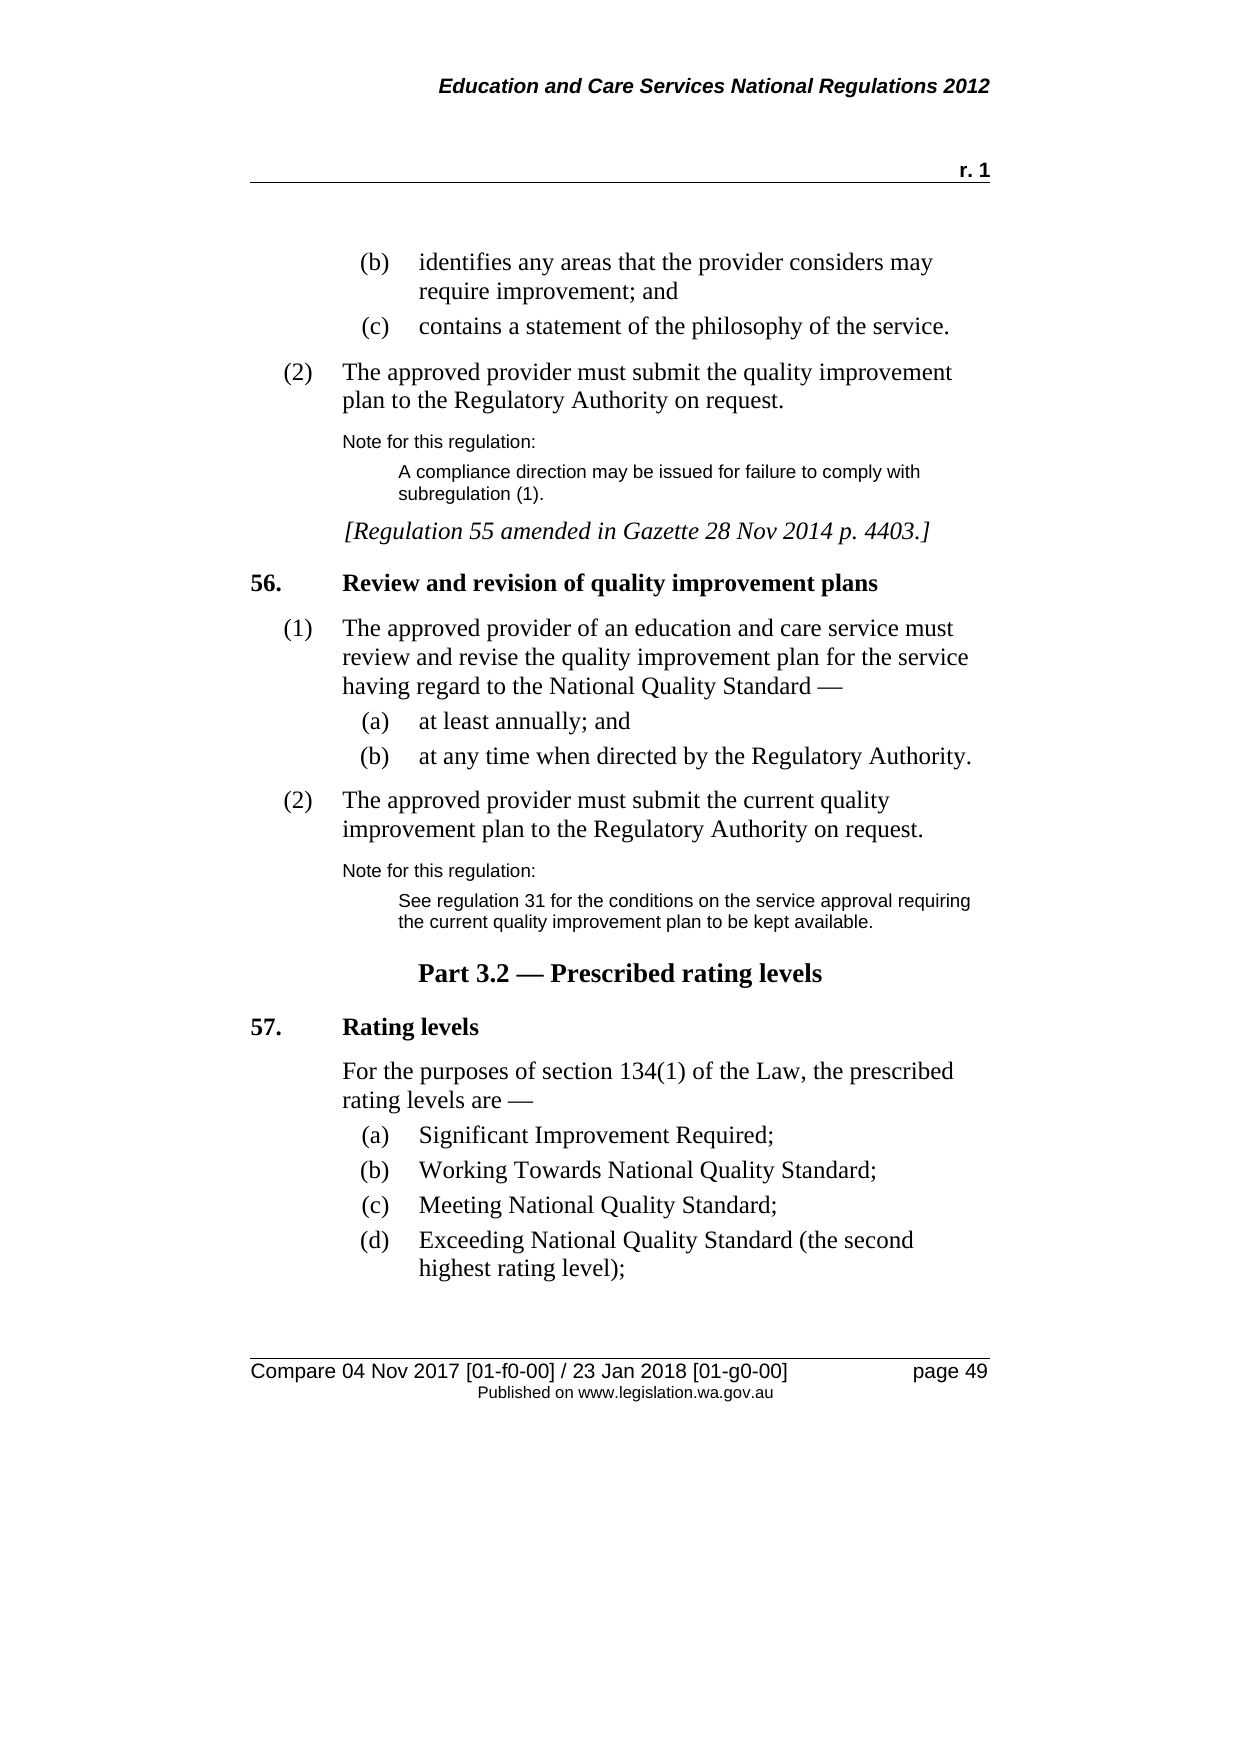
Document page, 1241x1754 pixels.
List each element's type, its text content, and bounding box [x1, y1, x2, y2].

text (2) The approved provider must submit the current quality improvement plan to the Regulatory Authority on request. [250, 785, 990, 843]
text (b) Working Towards National Quality Standard; [250, 1155, 990, 1183]
text (1) The approved provider of an education and care service must review and revise the quality improvement plan for the service having regard to the National Quality Standard — [250, 613, 990, 700]
subtitle 57. Rating levels [250, 1012, 990, 1040]
text (a) Significant Improvement Required; [250, 1120, 990, 1148]
text (a) at least annually; and [250, 706, 990, 735]
text (d) Exceeding National Quality Standard (the second highest rating level); [250, 1225, 990, 1282]
text (2) The approved provider must submit the quality improvement plan to the Regulatory Authority on request. [250, 357, 990, 414]
subtitle 56. Review and revision of quality improvement plans [250, 568, 990, 597]
text (b) identifies any areas that the provider considers may require improvement; and [250, 247, 990, 305]
text (c) Meeting National Quality Standard; [250, 1190, 990, 1218]
subtitle Part 3.2 — Prescribed rating levels [250, 957, 990, 989]
text A compliance direction may be issued for failure to comply with subregulation (1). [250, 461, 990, 504]
subtitle Note for this regulation: [250, 431, 990, 452]
text (b) at any time when directed by the Regulatory Authority. [250, 741, 990, 770]
text For the purposes of section 134(1) of the Law, the prescribed rating levels are — [250, 1056, 990, 1113]
text See regulation 31 for the conditions on the service approval requiring the current quality improvement plan to be kept available. [250, 889, 990, 932]
subtitle Note for this regulation: [250, 859, 990, 881]
text [Regulation 55 amended in Gazette 28 Nov 2014 p. 4403.] [250, 516, 990, 545]
text (c) contains a statement of the philosophy of the service. [250, 311, 990, 340]
